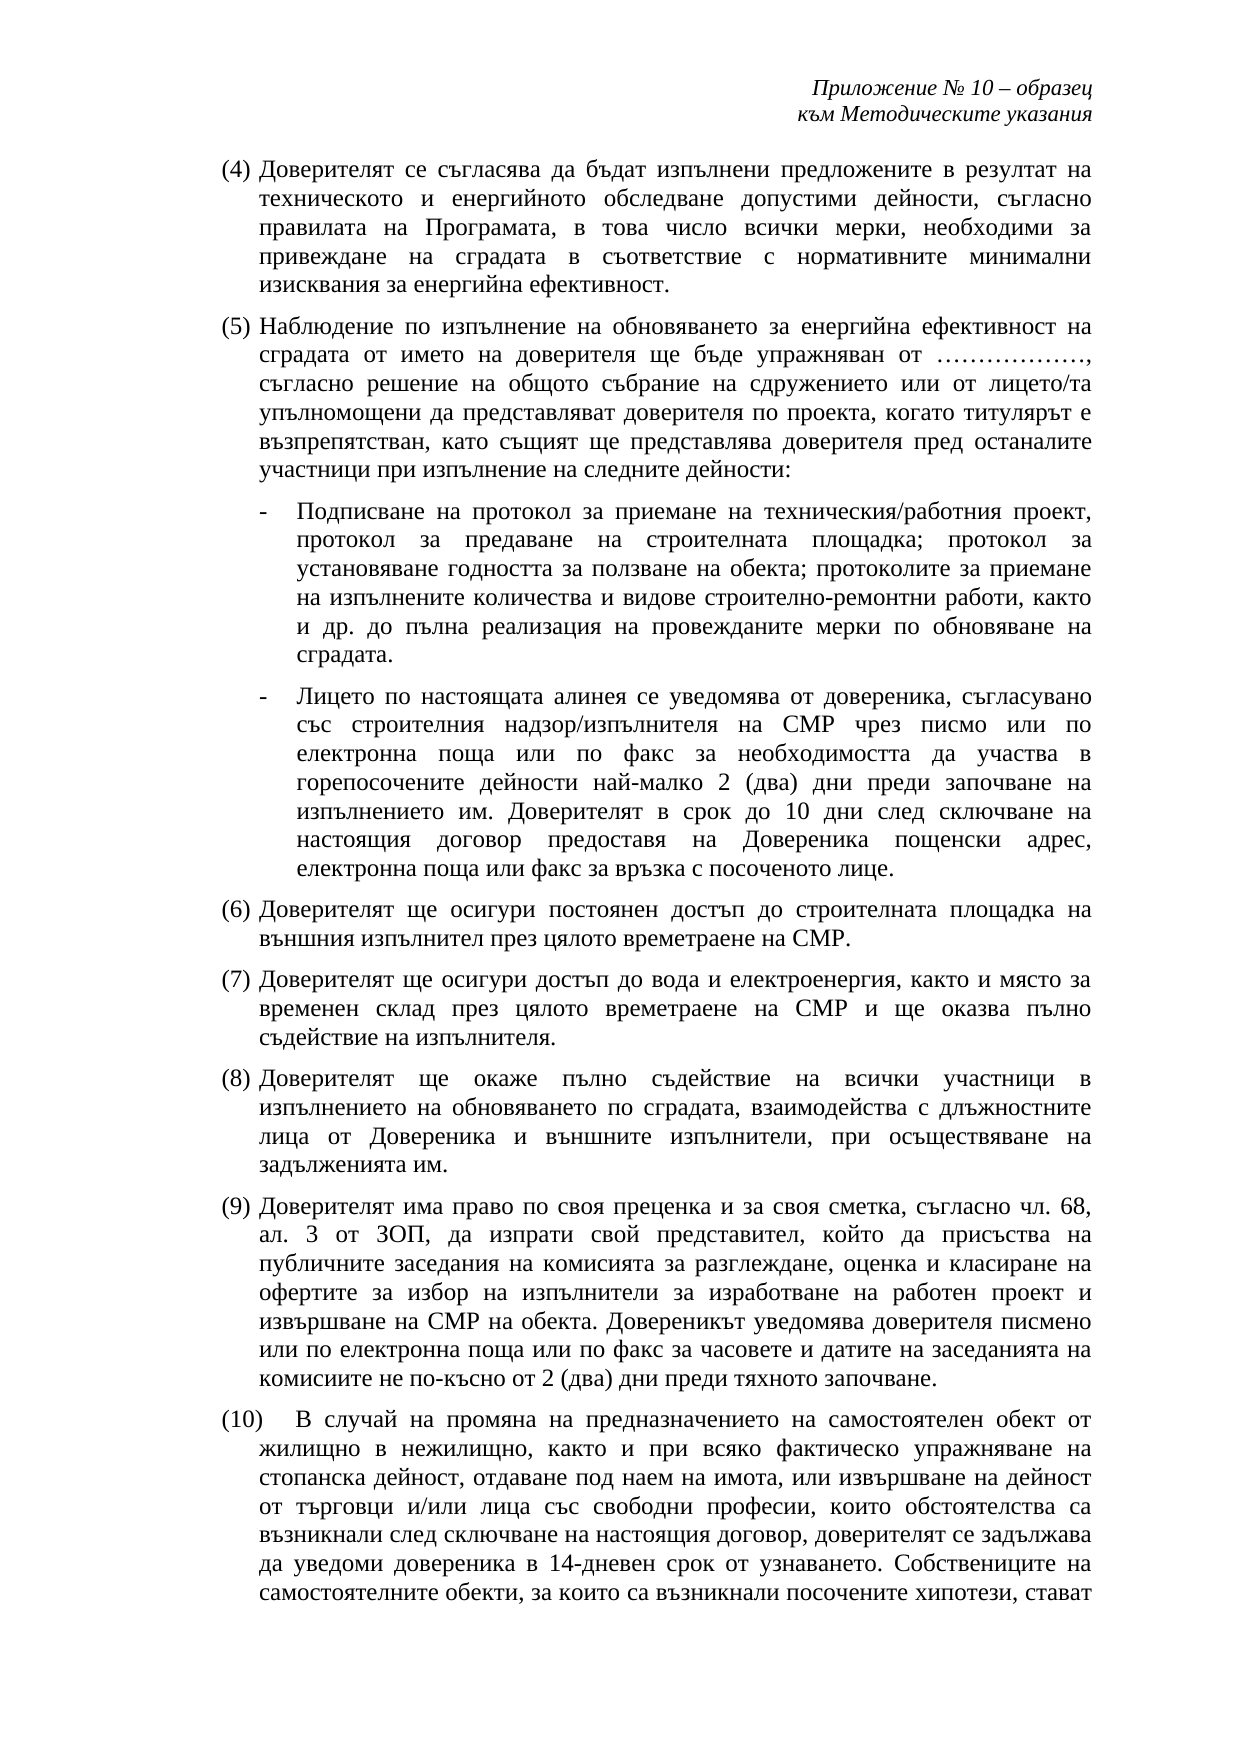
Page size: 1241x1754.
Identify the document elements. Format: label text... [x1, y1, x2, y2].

list Доверителят ще осигури достъп до вода и електроенергия, както и място за временен склад през цялото времетраене на СМР и ще оказва пълно съдействие на изпълнителя. [221, 964, 1093, 1051]
list Доверителят има право по своя преценка и за своя сметка, съгласно чл. 68, ал. 3 от ЗОП, да изпрати свой представител, който да присъства на публичните заседания на комисията за разглеждане, оценка и класиране на офертите за избор на изпълнители за изработване на работен проект и извършване на СМР на обекта. Довереникът уведомява доверителя писмено или по електронна поща или по факс за часовете и датите на заседанията на комисиите не по-късно от 2 (два) дни преди тяхното започване. [221, 1191, 1093, 1392]
list Доверителят ще осигури постоянен достъп до строителната площадка на външния изпълнител през цялото времетраене на СМР. [221, 894, 1093, 952]
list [221, 1404, 1093, 1606]
list Наблюдение по изпълнение на обновяването за енергийна ефективност на сградата от името на доверителя ще бъде упражняван от ………………, съгласно решение на общото събрание на сдружението или от лицето/та упълномощени да представляват доверителя по проекта, когато титулярът е възпрепятстван, като същият ще представлява доверителя пред останалите участници при изпълнение на следните дейности: [221, 311, 1093, 483]
list Подписване на протокол за приемане на техническия/работния проект, протокол за предаване на строителната площадка; протокол за установяване годността за ползване на обекта; протоколите за приемане на изпълнените количества и видове строително-ремонтни работи, както и др. до пълна реализация на провежданите мерки по обновяване на сградата. [259, 496, 1093, 668]
list Лицето по настоящата алинея се уведомява от довереника, съгласувано със строителния надзор/изпълнителя на СМР чрез писмо или по електронна поща или по факс за необходимостта да участва в горепосочените дейности най-малко 2 (два) дни преди започване на изпълнението им. Доверителят в срок до 10 дни след сключване на настоящия договор предоставя на Довереника пощенски адрес, електронна поща или факс за връзка с посоченото лице. [259, 681, 1093, 882]
list Доверителят ще окаже пълно съдействие на всички участници в изпълнението на обновяването по сградата, взаимодейства с длъжностните лица от Довереника и външните изпълнители, при осъществяване на задълженията им. [221, 1063, 1093, 1178]
list Доверителят се съгласява да бъдат изпълнени предложените в резултат на техническото и енергийното обследване допустими дейности, съгласно правилата на Програмата, в това число всички мерки, необходими за привеждане на сградата в съответствие с нормативните минимални изисквания за енергийна ефективност. [221, 154, 1093, 298]
